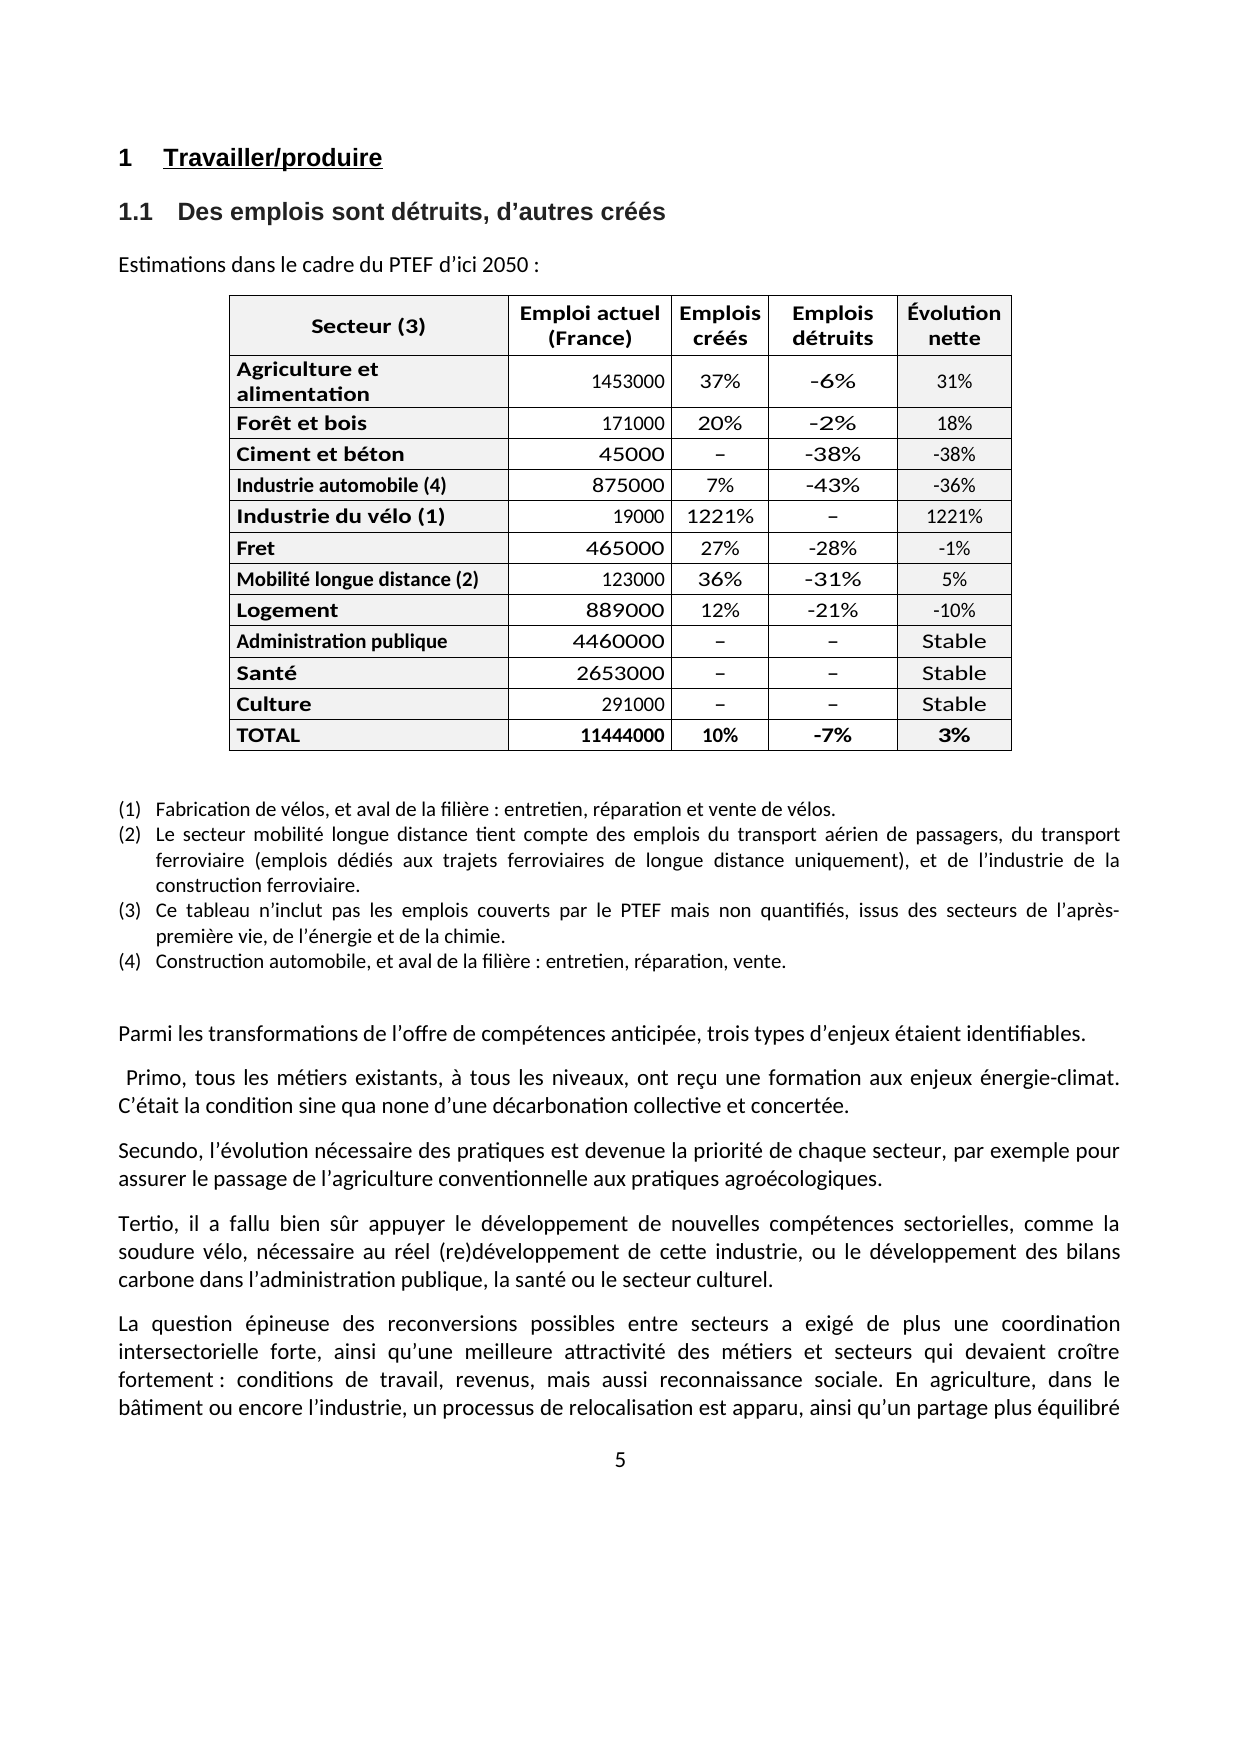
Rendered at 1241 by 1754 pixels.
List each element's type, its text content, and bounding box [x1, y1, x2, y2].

text Estimations dans le cadre du PTEF d’ici 2050 : [118, 251, 1122, 279]
table_cell Administration publique [230, 626, 508, 657]
table_cell Culture [230, 689, 508, 719]
list Le secteur mobilité longue distance tient compte des emplois du transport aérien de passagers, du transport ferroviaire (emplois dédiés aux trajets ferroviaires de longue distance uniquement), et de l’industrie de la construction ferroviaire. [118, 821, 1122, 898]
table_cell - [769, 501, 897, 532]
table_cell Stable [898, 658, 1011, 688]
table_cell 18% [898, 408, 1011, 438]
text Primo, tous les métiers existants, à tous les niveaux, ont reçu une formation aux enjeux énergie-climat. C’était la condition sine qua none d’une décarbonation collective et concertée. [118, 1063, 1122, 1119]
table_cell - [769, 689, 897, 719]
table_cell Stable [898, 626, 1011, 657]
table_cell Industrie automobile (4) [230, 470, 508, 500]
table_cell -6% [769, 356, 897, 407]
table_cell -7% [769, 720, 897, 750]
text Parmi les transformations de l’offre de compétences anticipée, trois types d’enjeux étaient identifiables. [118, 1019, 1122, 1047]
table_cell Fret [230, 533, 508, 563]
table_cell 45000 [509, 439, 671, 469]
table_cell -21% [769, 595, 897, 625]
table_cell -38% [769, 439, 897, 469]
table_cell 171000 [509, 408, 671, 438]
table_cell 20% [672, 408, 768, 438]
table_cell -31% [769, 564, 897, 594]
table_cell Santé [230, 658, 508, 688]
table_cell 1453000 [509, 356, 671, 407]
table_cell -38% [898, 439, 1011, 469]
list Construction automobile, et aval de la filière : entretien, réparation, vente. [118, 948, 1122, 974]
table_cell 3% [898, 720, 1011, 750]
table_cell 36% [672, 564, 768, 594]
table_cell - [769, 626, 897, 657]
table_cell -36% [898, 470, 1011, 500]
table_cell 37% [672, 356, 768, 407]
table_cell 1221% [898, 501, 1011, 532]
table_cell 5% [898, 564, 1011, 594]
table_cell 27% [672, 533, 768, 563]
text Secundo, l’évolution nécessaire des pratiques est devenue la priorité de chaque secteur, par exemple pour assurer le passage de l’agriculture conventionnelle aux pratiques agroécologiques. [118, 1136, 1122, 1192]
table_cell 10% [672, 720, 768, 750]
table_cell - [672, 689, 768, 719]
table_cell 2653000 [509, 658, 671, 688]
table_cell - [672, 626, 768, 657]
table_cell TOTAL [230, 720, 508, 750]
table_cell 4460000 [509, 626, 671, 657]
table_header Emplois détruits [769, 296, 897, 355]
table_cell 31% [898, 356, 1011, 407]
table_header Évolution nette [898, 296, 1011, 355]
table_cell 1221% [672, 501, 768, 532]
table_cell Forêt et bois [230, 408, 508, 438]
table_cell Industrie du vélo (1) [230, 501, 508, 532]
table_cell 7% [672, 470, 768, 500]
table_cell - [769, 658, 897, 688]
subtitle Des emplois sont détruits, d’autres créés [118, 197, 1122, 226]
table_cell Ciment et béton [230, 439, 508, 469]
table_cell - [672, 658, 768, 688]
table_cell Stable [898, 689, 1011, 719]
table_cell 11444000 [509, 720, 671, 750]
table_cell -28% [769, 533, 897, 563]
table_cell Agriculture et alimentation [230, 356, 508, 407]
table_cell -10% [898, 595, 1011, 625]
table_header Secteur (3) [230, 296, 508, 355]
table_cell Mobilité longue distance (2) [230, 564, 508, 594]
list Fabrication de vélos, et aval de la filière : entretien, réparation et vente de vélos. [118, 796, 1122, 821]
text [118, 1309, 1122, 1422]
list Ce tableau n’inclut pas les emplois couverts par le PTEF mais non quantifiés, issus des secteurs de l’après-première vie, de l’énergie et de la chimie. [118, 898, 1122, 948]
table_cell 465000 [509, 533, 671, 563]
table_header Emploi actuel (France) [509, 296, 671, 355]
subtitle Travailler/produire [118, 143, 1122, 172]
table_header Emplois créés [672, 296, 768, 355]
table_cell -1% [898, 533, 1011, 563]
table_cell 123000 [509, 564, 671, 594]
table_cell 889000 [509, 595, 671, 625]
table_cell 12% [672, 595, 768, 625]
table_cell 875000 [509, 470, 671, 500]
table_cell 19000 [509, 501, 671, 532]
table_cell -2% [769, 408, 897, 438]
table_cell 291000 [509, 689, 671, 719]
text Tertio, il a fallu bien sûr appuyer le développement de nouvelles compétences sectorielles, comme la soudure vélo, nécessaire au réel (re)développement de cette industrie, ou le développement des bilans carbone dans l’administration publique, la santé ou le secteur culturel. [118, 1209, 1122, 1293]
table_cell - [672, 439, 768, 469]
table_cell Logement [230, 595, 508, 625]
table_cell -43% [769, 470, 897, 500]
